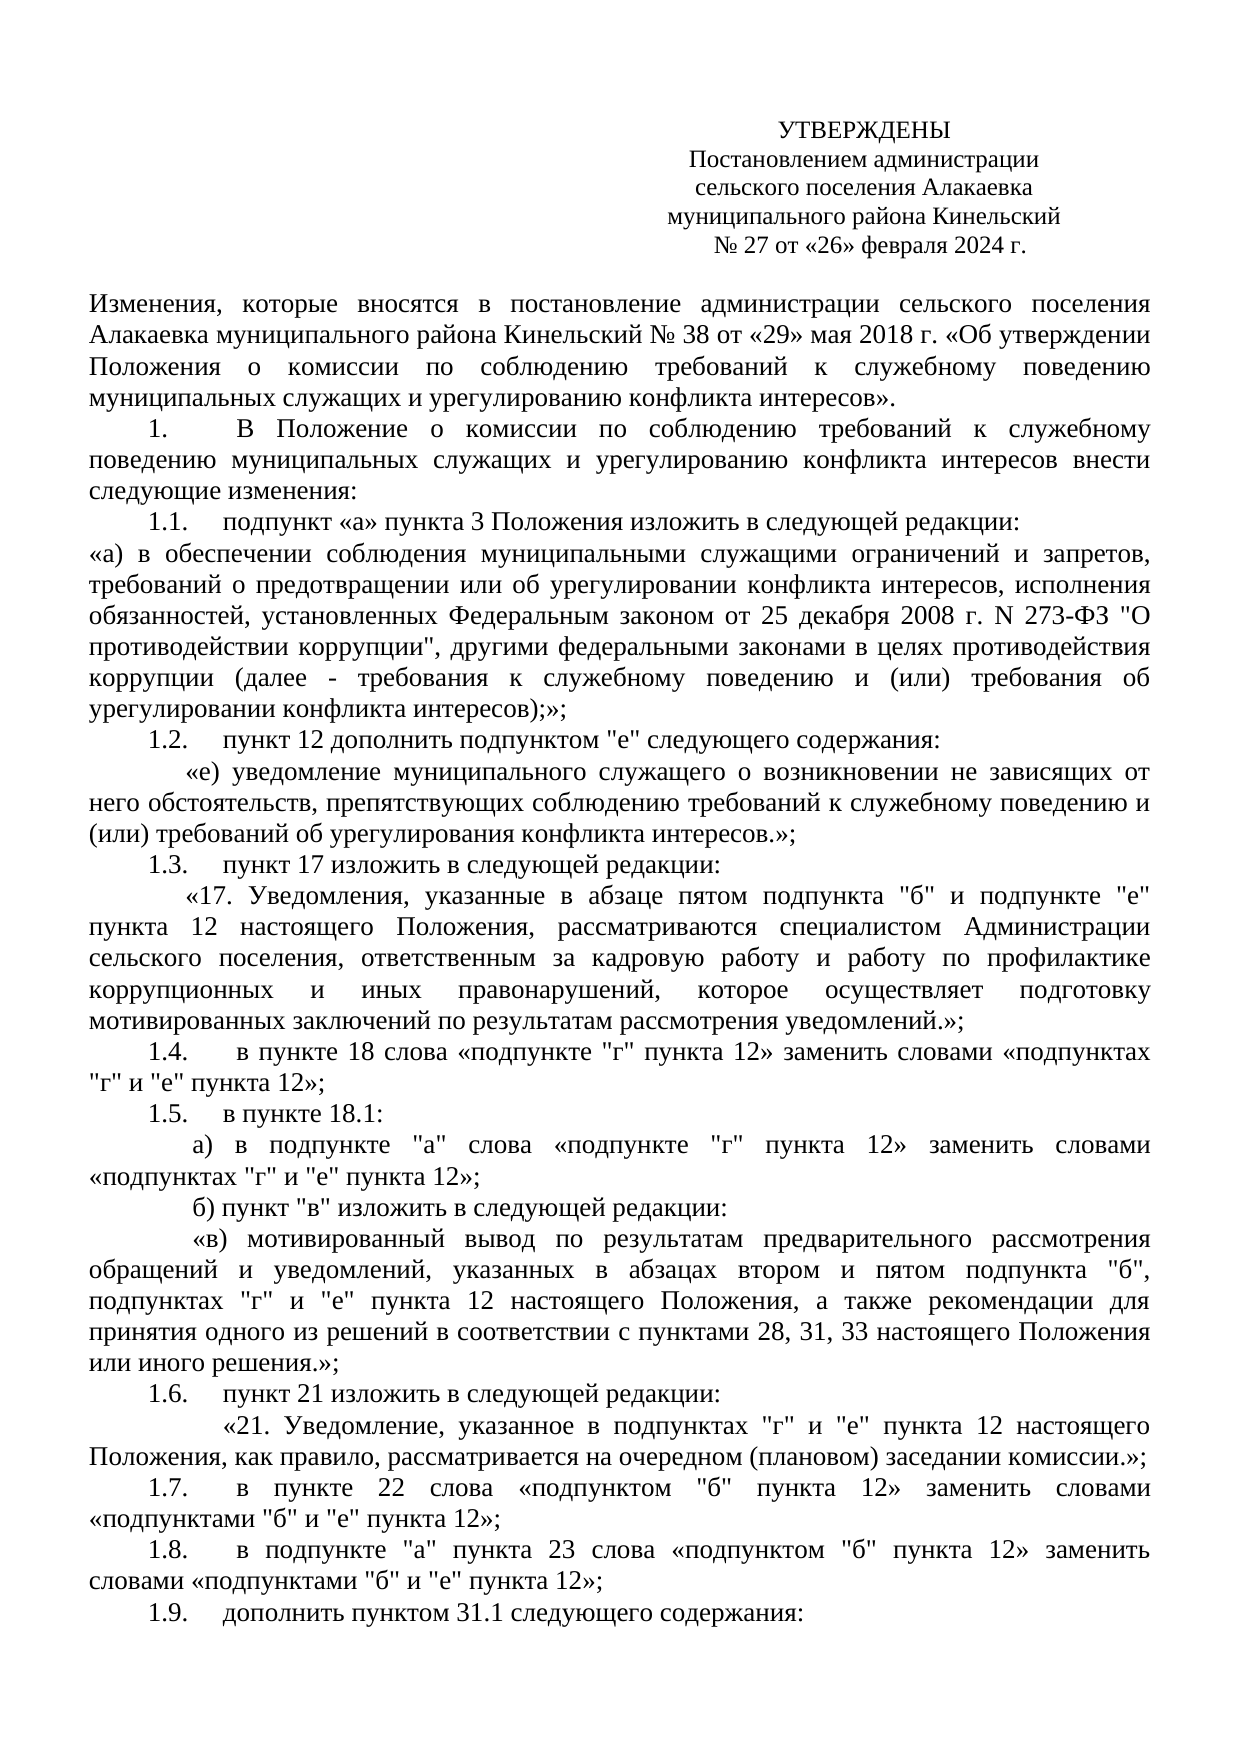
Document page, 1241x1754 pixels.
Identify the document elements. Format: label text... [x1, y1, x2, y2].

list пункт 21 изложить в следующей редакции: [148, 1378, 1152, 1409]
list дополнить пунктом 31.1 следующего содержания: [148, 1596, 1152, 1627]
list а) в подпункте "а" слова «подпункте "г" пункта 12» заменить словами «подпунктах "г" и "е" пункта 12»; [89, 1128, 1152, 1191]
list б) пункт "в" изложить в следующей редакции: [89, 1191, 1152, 1222]
list «е) уведомление муниципального служащего о возникновении не зависящих от него обстоятельств, препятствующих соблюдению требований к служебному поведению и (или) требований об урегулирования конфликта интересов.»; [89, 755, 1152, 848]
list пункт 17 изложить в следующей редакции: [148, 848, 1152, 879]
text Постановлением администрации [576, 144, 1152, 172]
list в подпункте "а" пункта 23 слова «подпунктом "б" пункта 12» заменить словами «подпунктами "б" и "е" пункта 12»; [89, 1533, 1152, 1596]
text Изменения, которые вносятся в постановление администрации сельского поселения Алакаевка муниципального района Кинельский № 38 от «29» мая 2018 г. «Об утверждении Положения о комиссии по соблюдению требований к служебному поведению муниципальных служащих и урегулированию конфликта интересов». [89, 287, 1152, 412]
text сельского поселения Алакаевка [576, 172, 1152, 201]
list в пункте 18 слова «подпункте "г" пункта 12» заменить словами «подпунктах "г" и "е" пункта 12»; [89, 1035, 1152, 1097]
text УТВЕРЖДЕНЫ [576, 115, 1152, 144]
list в пункте 22 слова «подпунктом "б" пункта 12» заменить словами «подпунктами "б" и "е" пункта 12»; [89, 1471, 1152, 1533]
list подпункт «а» пункта 3 Положения изложить в следующей редакции: [148, 506, 1152, 537]
text «а) в обеспечении соблюдения муниципальными служащими ограничений и запретов, требований о предотвращении или об урегулировании конфликта интересов, исполнения обязанностей, установленных Федеральным законом от 25 декабря 2008 г. N 273-ФЗ "О противодействии коррупции", другими федеральными законами в целях противодействия коррупции (далее - требования к служебному поведению и (или) требования об урегулировании конфликта интересов);»; [89, 537, 1152, 723]
list в пункте 18.1: [148, 1097, 1152, 1128]
list В Положение о комиссии по соблюдению требований к служебному поведению муниципальных служащих и урегулированию конфликта интересов внести следующие изменения: [89, 412, 1152, 506]
list «в) мотивированный вывод по результатам предварительного рассмотрения обращений и уведомлений, указанных в абзацах втором и пятом подпункта "б", подпунктах "г" и "е" пункта 12 настоящего Положения, а также рекомендации для принятия одного из решений в соответствии с пунктами 28, 31, 33 настоящего Положения или иного решения.»; [89, 1222, 1152, 1378]
text № 27 от «26» февраля 2024 г. [89, 230, 1152, 259]
list «21. Уведомление, указанное в подпунктах "г" и "е" пункта 12 настоящего Положения, как правило, рассматривается на очередном (плановом) заседании комиссии.»; [89, 1409, 1152, 1471]
list пункт 12 дополнить подпунктом "е" следующего содержания: [148, 723, 1152, 755]
list «17. Уведомления, указанные в абзаце пятом подпункта "б" и подпункте "е" пункта 12 настоящего Положения, рассматриваются специалистом Администрации сельского поселения, ответственным за кадровую работу и работу по профилактике коррупционных и иных правонарушений, которое осуществляет подготовку мотивированных заключений по результатам рассмотрения уведомлений.»; [89, 879, 1152, 1035]
text муниципального района Кинельский [576, 201, 1152, 230]
